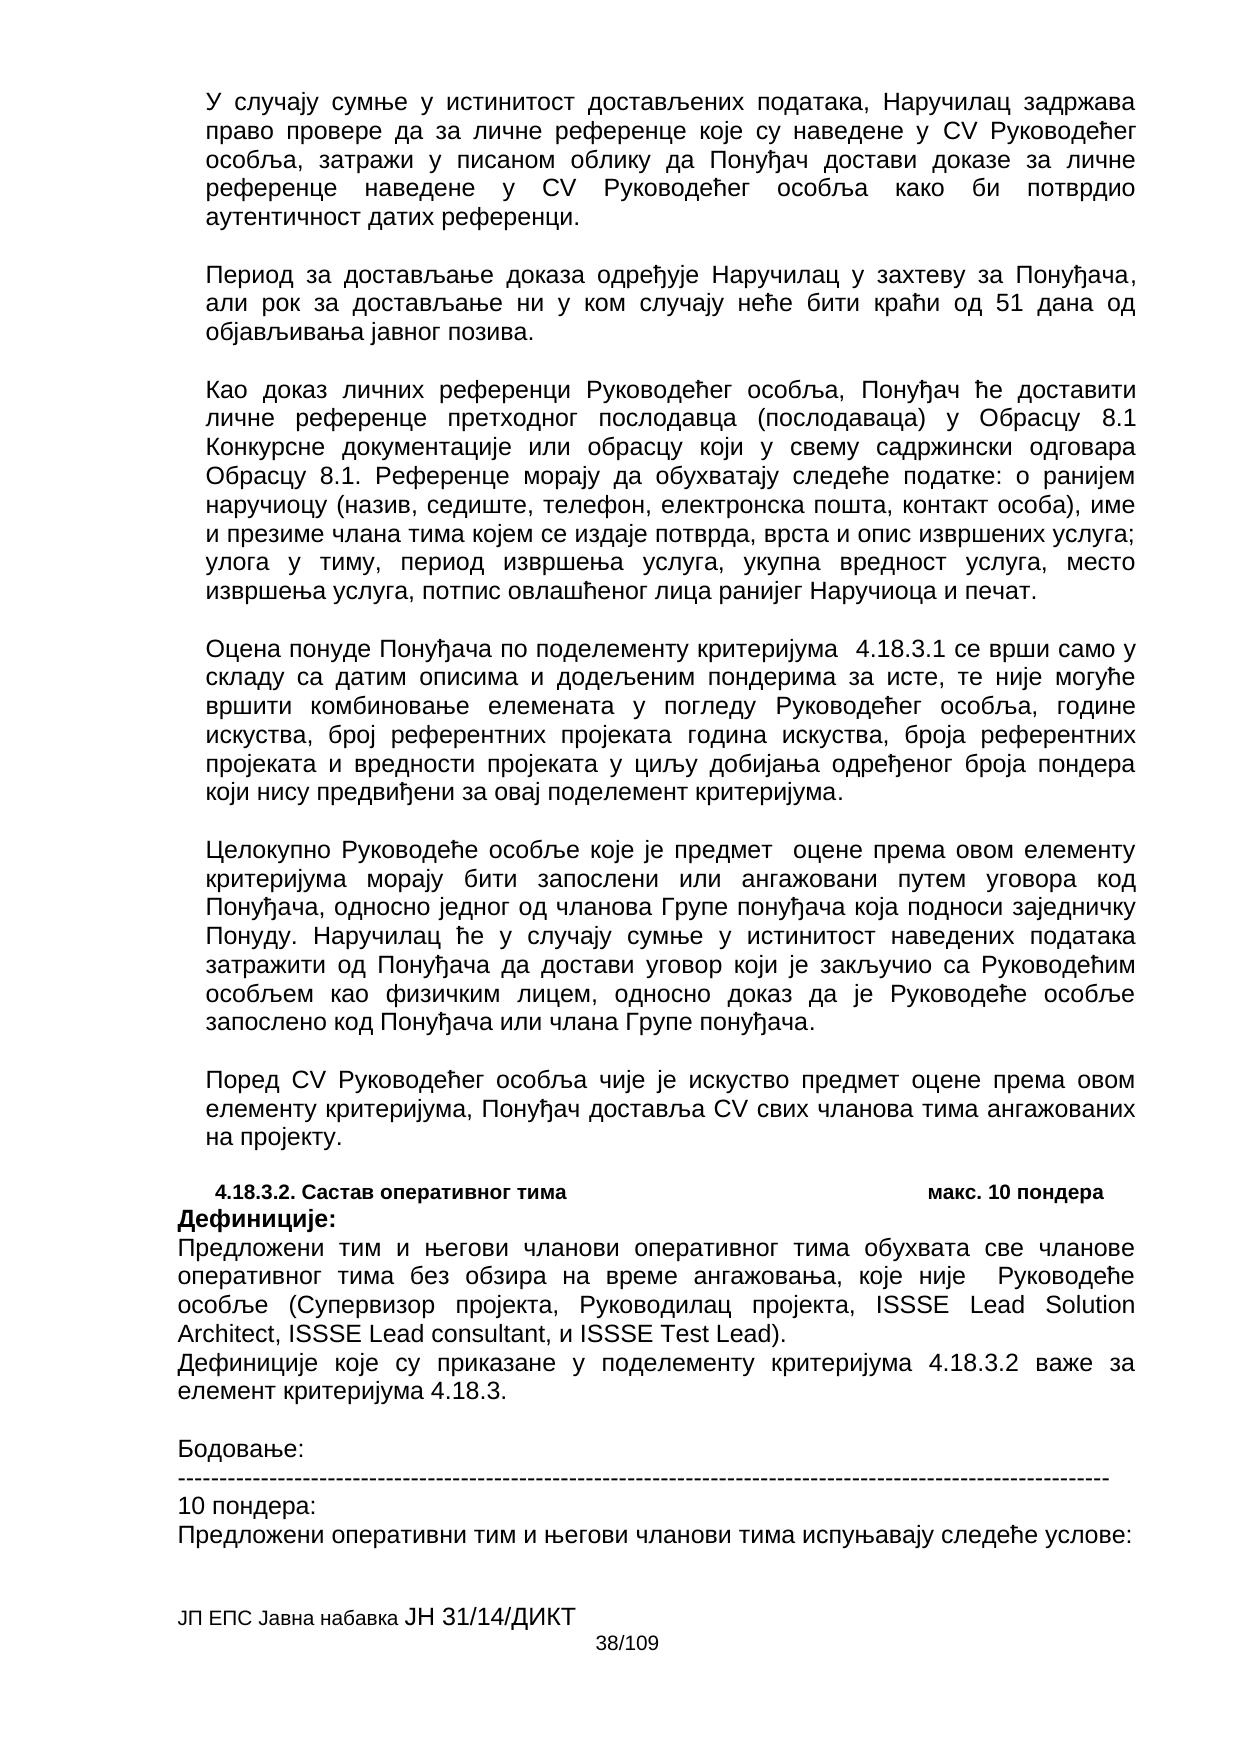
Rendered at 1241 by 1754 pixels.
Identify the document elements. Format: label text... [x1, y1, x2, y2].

text ---------------------------------------------------------------------------------------------------------------- [177, 1462, 1137, 1491]
text Предложени оперативни тим и његови чланови тима испуњавају следеће услове: [177, 1520, 1137, 1549]
text У случају сумње у истинитост достављених података, Наручилац задржава право провере да за личне референце које су наведене у CV Руководећег особља, затражи у писаном облику да Понуђач достави доказе за личне референце наведене у CV Руководећег особља како би потврдио аутентичност датих референци. [205, 87, 1137, 231]
text Бодовање: [177, 1434, 1137, 1462]
text Целокупно Руководеће особље које је предмет оцене према овом елементу критеријума морају бити запослени или ангажовани путем уговора код Понуђача, односно једног од чланова Групе понуђача која подноси заједничку Понуду. Наручилац ће у случају сумње у истинитост наведених података затражити од Понуђача да достави уговор који је закључио са Руководећим особљем као физичким лицем, односно доказ да је Руководеће особље запослено код Понуђача или члана Групе понуђача. [205, 835, 1137, 1036]
text Поред CV Руководећег особља чије је искуство предмет оцене према овом елементу критеријума, Понуђач доставља CV свих чланова тима ангажованих на пројекту. [205, 1065, 1137, 1151]
text Оцена понуде Понуђача по поделементу критеријума 4.18.3.1 се врши само у складу са датим описима и додељеним пондерима за исте, те није могуће вршити комбиновање елемената у погледу Руководећег особља, године искуства, број референтних пројеката година искуства, броја референтних пројеката и вредности пројеката у циљу добијања одређеног броја пондера који нису предвиђени за овај поделемент критеријума. [205, 633, 1137, 806]
text Као доказ личних референци Руководећег особља, Понуђач ће доставити личне референце претходног послодавца (послодаваца) у Обрасцу 8.1 Конкурсне документације или обрасцу који у свему садржински одговара Обрасцу 8.1. Референце морају да обухватају следеће податке: о ранијем наручиоцу (назив, седиште, телефон, електронска пошта, контакт особа), име и презиме члана тима којем се издаје потврда, врста и опис извршених услуга; улога у тиму, период извршења услуга, укупна вредност услуга, место извршења услуга, потпис овлашћеног лица ранијег Наручиоца и печат. [205, 375, 1137, 605]
text Дефиниције: [177, 1204, 1137, 1232]
text 10 пондера: [177, 1491, 1137, 1520]
text Период за достављање доказа одређује Наручилац у захтеву за Понуђача, али рок за достављање ни у ком случају неће бити краћи од 51 дана од објављивања јавног позива. [205, 260, 1137, 346]
text Предложени тим и његови чланови оперативног тима обухвата све чланове оперативног тима без обзира на време ангажовања, које није Руководеће особље (Супервизор пројекта, Руководилац пројекта, ISSSE Lead Solution Architect, ISSSE Lead consultant, и ISSSE Test Lead). [177, 1232, 1137, 1347]
text Дефиниције које су приказане у поделементу критеријума 4.18.3.2 важе за елемент критеријума 4.18.3. [177, 1347, 1137, 1405]
subtitle 4.18.3.2. Састав оперативног тима макс. 10 пондера [215, 1180, 1137, 1204]
